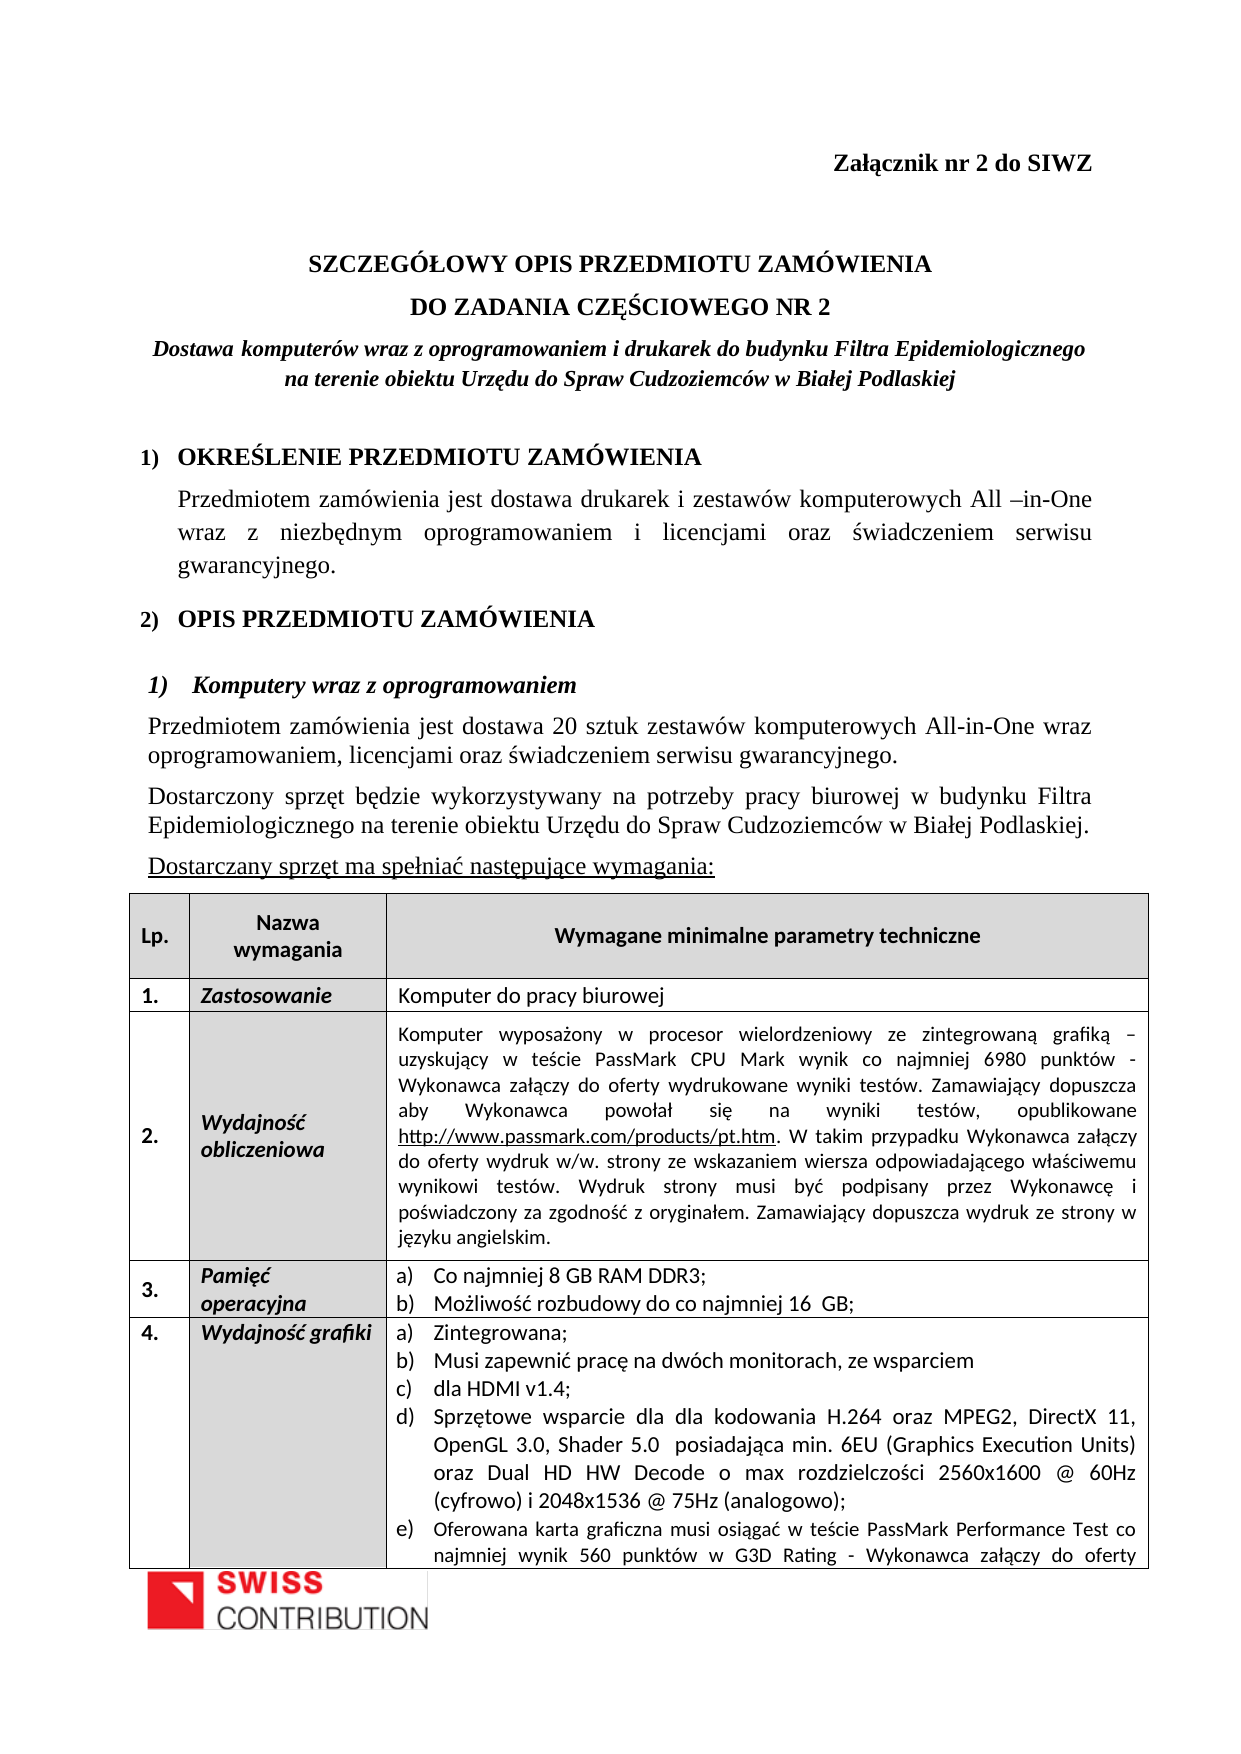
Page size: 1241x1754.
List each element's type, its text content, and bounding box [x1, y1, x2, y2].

text SZCZEGÓŁOWY OPIS PRZEDMIOTU ZAMÓWIENIA [148, 249, 1093, 277]
list OKREŚLENIE PRZEDMIOTU ZAMÓWIENIA [140, 442, 1093, 471]
table_cell 4. [130, 1318, 189, 1567]
list OPIS PRZEDMIOTU ZAMÓWIENIA [140, 604, 1093, 632]
text DO ZADANIA CZĘŚCIOWEGO NR 2 [148, 292, 1093, 321]
table_cell Zastosowanie [190, 979, 386, 1011]
table_cell Wydajność grafiki [190, 1318, 386, 1567]
table_header Lp. [130, 894, 189, 978]
text Przedmiotem zamówienia jest dostawa drukarek i zestawów komputerowych All –in-One wraz z niezbędnym oprogramowaniem i licencjami oraz świadczeniem serwisu gwarancyjnego. [177, 484, 1093, 578]
text Dostarczony sprzęt będzie wykorzystywany na potrzeby pracy biurowej w budynku Filtra Epidemiologicznego na terenie obiektu Urzędu do Spraw Cudzoziemców w Białej Podlaskiej. [148, 781, 1093, 839]
table_cell Komputer wyposażony w procesor wielordzeniowy ze zintegrowaną grafiką – uzyskujący w teście PassMark CPU Mark wynik co najmniej 6980 punktów - Wykonawca załączy do oferty wydrukowane wyniki testów. Zamawiający dopuszcza aby Wykonawca powołał się na wyniki testów, opublikowane http://www.passmark.com/products/pt.htm. W takim przypadku Wykonawca załączy do oferty wydruk w/w. strony ze wskazaniem wiersza odpowiadającego właściwemu wynikowi testów. Wydruk strony musi być podpisany przez Wykonawcę i poświadczony za zgodność z oryginałem. Zamawiający dopuszcza wydruk ze strony w języku angielskim. [387, 1012, 1148, 1260]
table_cell Co najmniej 8 GB RAM DDR3; Możliwość rozbudowy do co najmniej 16 GB; [387, 1261, 1148, 1317]
table_cell Pamięć operacyjna [190, 1261, 386, 1317]
table_header Nazwa wymagania [190, 894, 386, 978]
list Komputery wraz z oprogramowaniem [148, 661, 1093, 699]
table_cell Komputer do pracy biurowej [387, 979, 1148, 1011]
picture [147, 1571, 429, 1631]
table_cell Wydajność obliczeniowa [190, 1012, 386, 1260]
text Załącznik nr 2 do SIWZ [148, 148, 1093, 176]
table_cell 2. [130, 1012, 189, 1260]
text Dostawa komputerów wraz z oprogramowaniem i drukarek do budynku Filtra Epidemiologicznego na terenie obiektu Urzędu do Spraw Cudzoziemców w Białej Podlaskiej [148, 335, 1093, 391]
text Przedmiotem zamówienia jest dostawa 20 sztuk zestawów komputerowych All-in-One wraz oprogramowaniem, licencjami oraz świadczeniem serwisu gwarancyjnego. [148, 711, 1093, 769]
table_cell 3. [130, 1261, 189, 1317]
table_cell 1. [130, 979, 189, 1011]
text Dostarczany sprzęt ma spełniać następujące wymagania: [148, 851, 1093, 880]
table_header Wymagane minimalne parametry techniczne [387, 894, 1148, 978]
